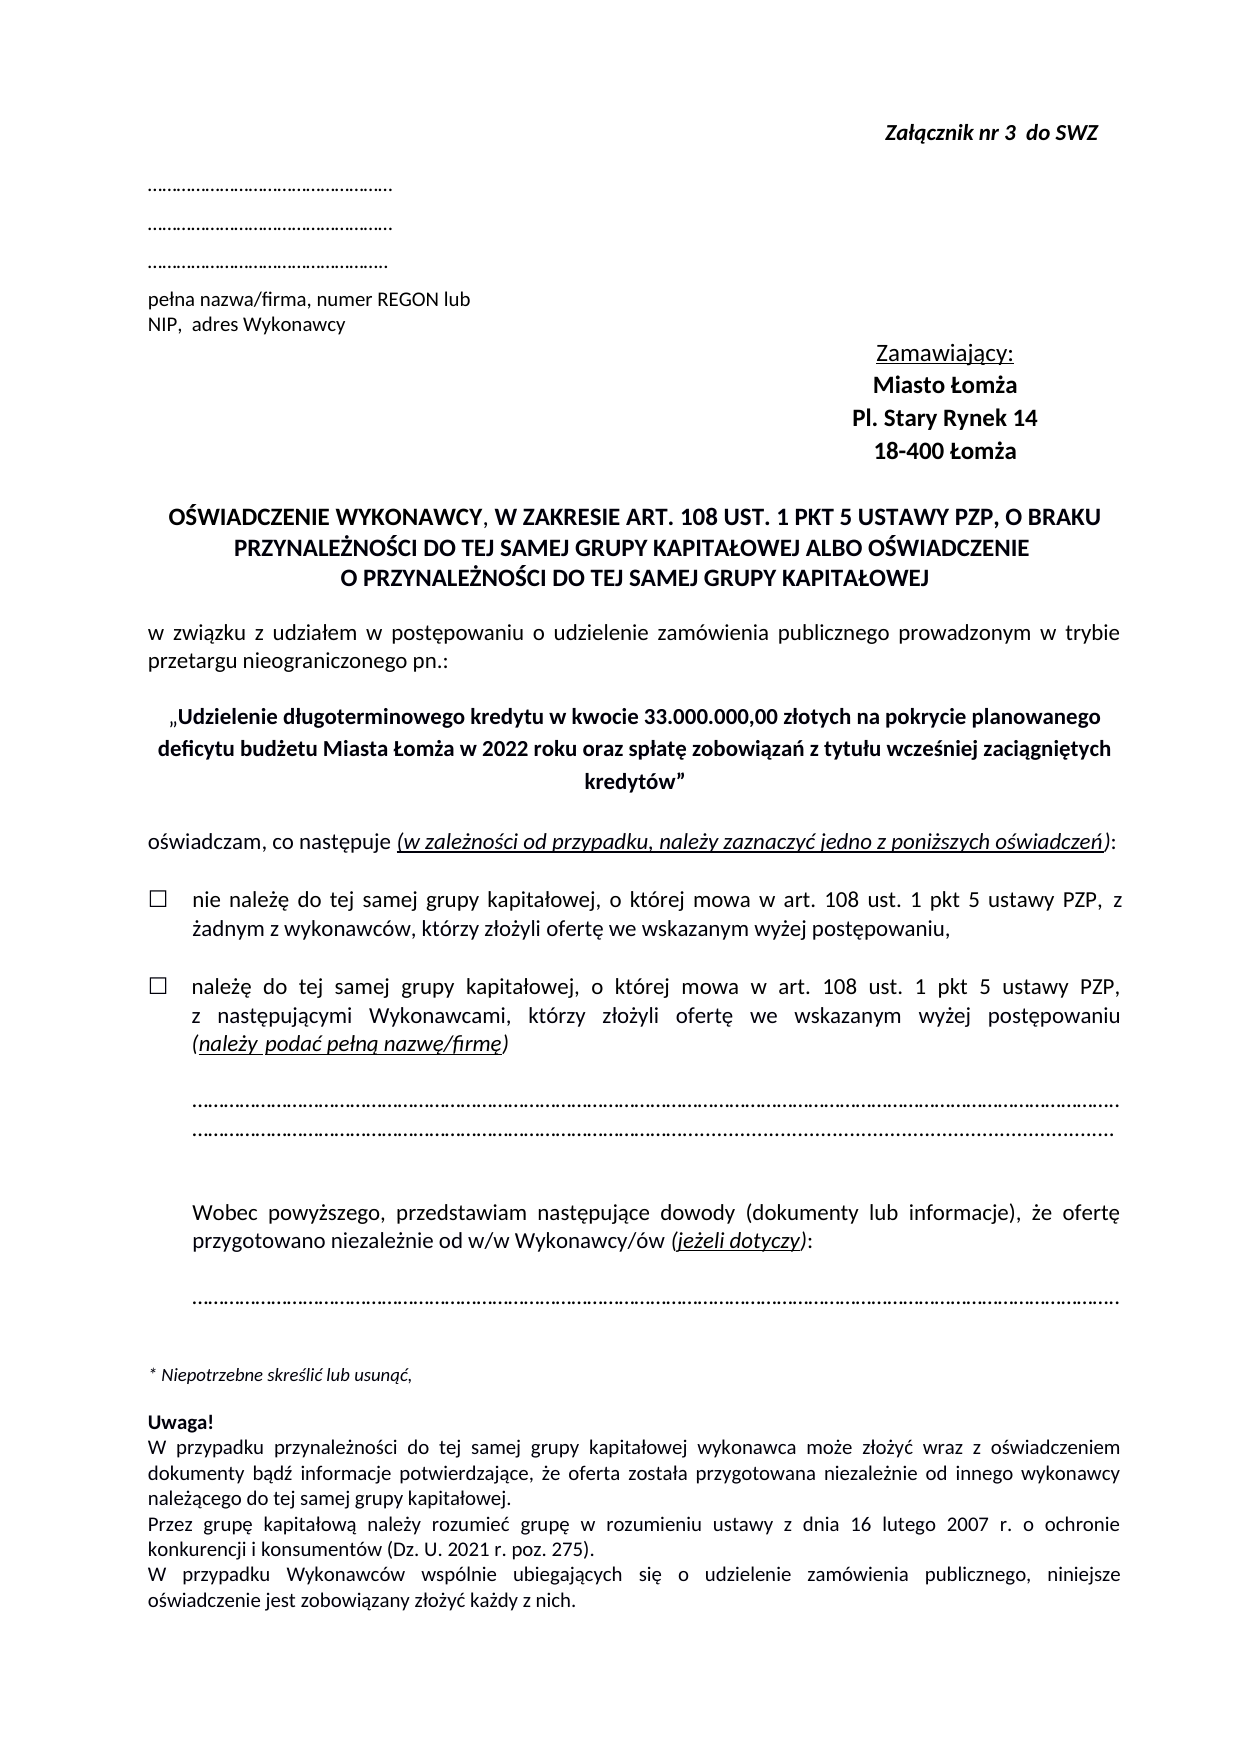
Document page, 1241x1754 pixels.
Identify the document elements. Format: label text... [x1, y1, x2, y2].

text Miasto Łomża [768, 370, 1122, 400]
text …………………………………………………………………………………........................................................................... [192, 1114, 1122, 1142]
text nie należę do tej samej grupy kapitałowej, o której mowa w art. 108 ust. 1 pkt 5 ustawy PZP, z żadnym z wykonawców, którzy złożyli ofertę we wskazanym wyżej postępowaniu, [148, 883, 1122, 942]
text ………………………………………………………………………………………………………………………………………………………….. [192, 1282, 1122, 1310]
text Wobec powyższego, przedstawiam następujące dowody (dokumenty lub informacje), że ofertę przygotowano niezależnie od w/w Wykonawcy/ów (jeżeli dotyczy): [192, 1198, 1122, 1254]
text oświadczam, co następuje (w zależności od przypadku, należy zaznaczyć jedno z poniższych oświadczeń): [148, 827, 1122, 855]
text pełna nazwa/firma, numer REGON lub NIP, adres Wykonawcy [148, 286, 502, 337]
text 18-400 Łomża [768, 436, 1122, 466]
text W przypadku przynależności do tej samej grupy kapitałowej wykonawca może złożyć wraz z oświadczeniem dokumenty bądź informacje potwierdzające, że oferta została przygotowana niezależnie od innego wykonawcy należącego do tej samej grupy kapitałowej. [148, 1434, 1122, 1511]
text należę do tej samej grupy kapitałowej, o której mowa w art. 108 ust. 1 pkt 5 ustawy PZP, z następującymi Wykonawcami, którzy złożyli ofertę we wskazanym wyżej postępowaniu (należy podać pełną nazwę/firmę) [148, 970, 1122, 1058]
text …………………………………………… [148, 172, 502, 197]
text „Udzielenie długoterminowego kredytu w kwocie 33.000.000,00 złotych na pokrycie planowanego deficytu budżetu Miasta Łomża w 2022 roku oraz spłatę zobowiązań z tytułu wcześniej zaciągniętych kredytów” [148, 702, 1122, 795]
text w związku z udziałem w postępowaniu o udzielenie zamówienia publicznego prowadzonym w trybie przetargu nieograniczonego pn.: [148, 618, 1122, 674]
text OŚWIADCZENIE WYKONAWCY, W ZAKRESIE ART. 108 UST. 1 PKT 5 USTAWY PZP, O BRAKU PRZYNALEŻNOŚCI DO TEJ SAMEJ GRUPY KAPITAŁOWEJ ALBO OŚWIADCZENIE O PRZYNALEŻNOŚCI DO TEJ SAMEJ GRUPY KAPITAŁOWEJ [148, 501, 1122, 593]
text Pl. Stary Rynek 14 [768, 403, 1122, 433]
text Uwaga! [148, 1409, 1122, 1434]
text ………………………………………………………………………………………………………………………………………………………….. [192, 1086, 1122, 1114]
text Przez grupę kapitałową należy rozumieć grupę w rozumieniu ustawy z dnia 16 lutego 2007 r. o ochronie konkurencji i konsumentów (Dz. U. 2021 r. poz. 275). [148, 1511, 1122, 1562]
text …………………………………………… [148, 210, 502, 235]
text * Niepotrzebne skreślić lub usunąć, [148, 1363, 1122, 1386]
text W przypadku Wykonawców wspólnie ubiegających się o udzielenie zamówienia publicznego, niniejsze oświadczenie jest zobowiązany złożyć każdy z nich. [148, 1562, 1122, 1612]
text Zamawiający: [694, 337, 1122, 367]
text ………………………………………….. [148, 248, 502, 273]
text Załącznik nr 3 do SWZ [811, 118, 1122, 146]
